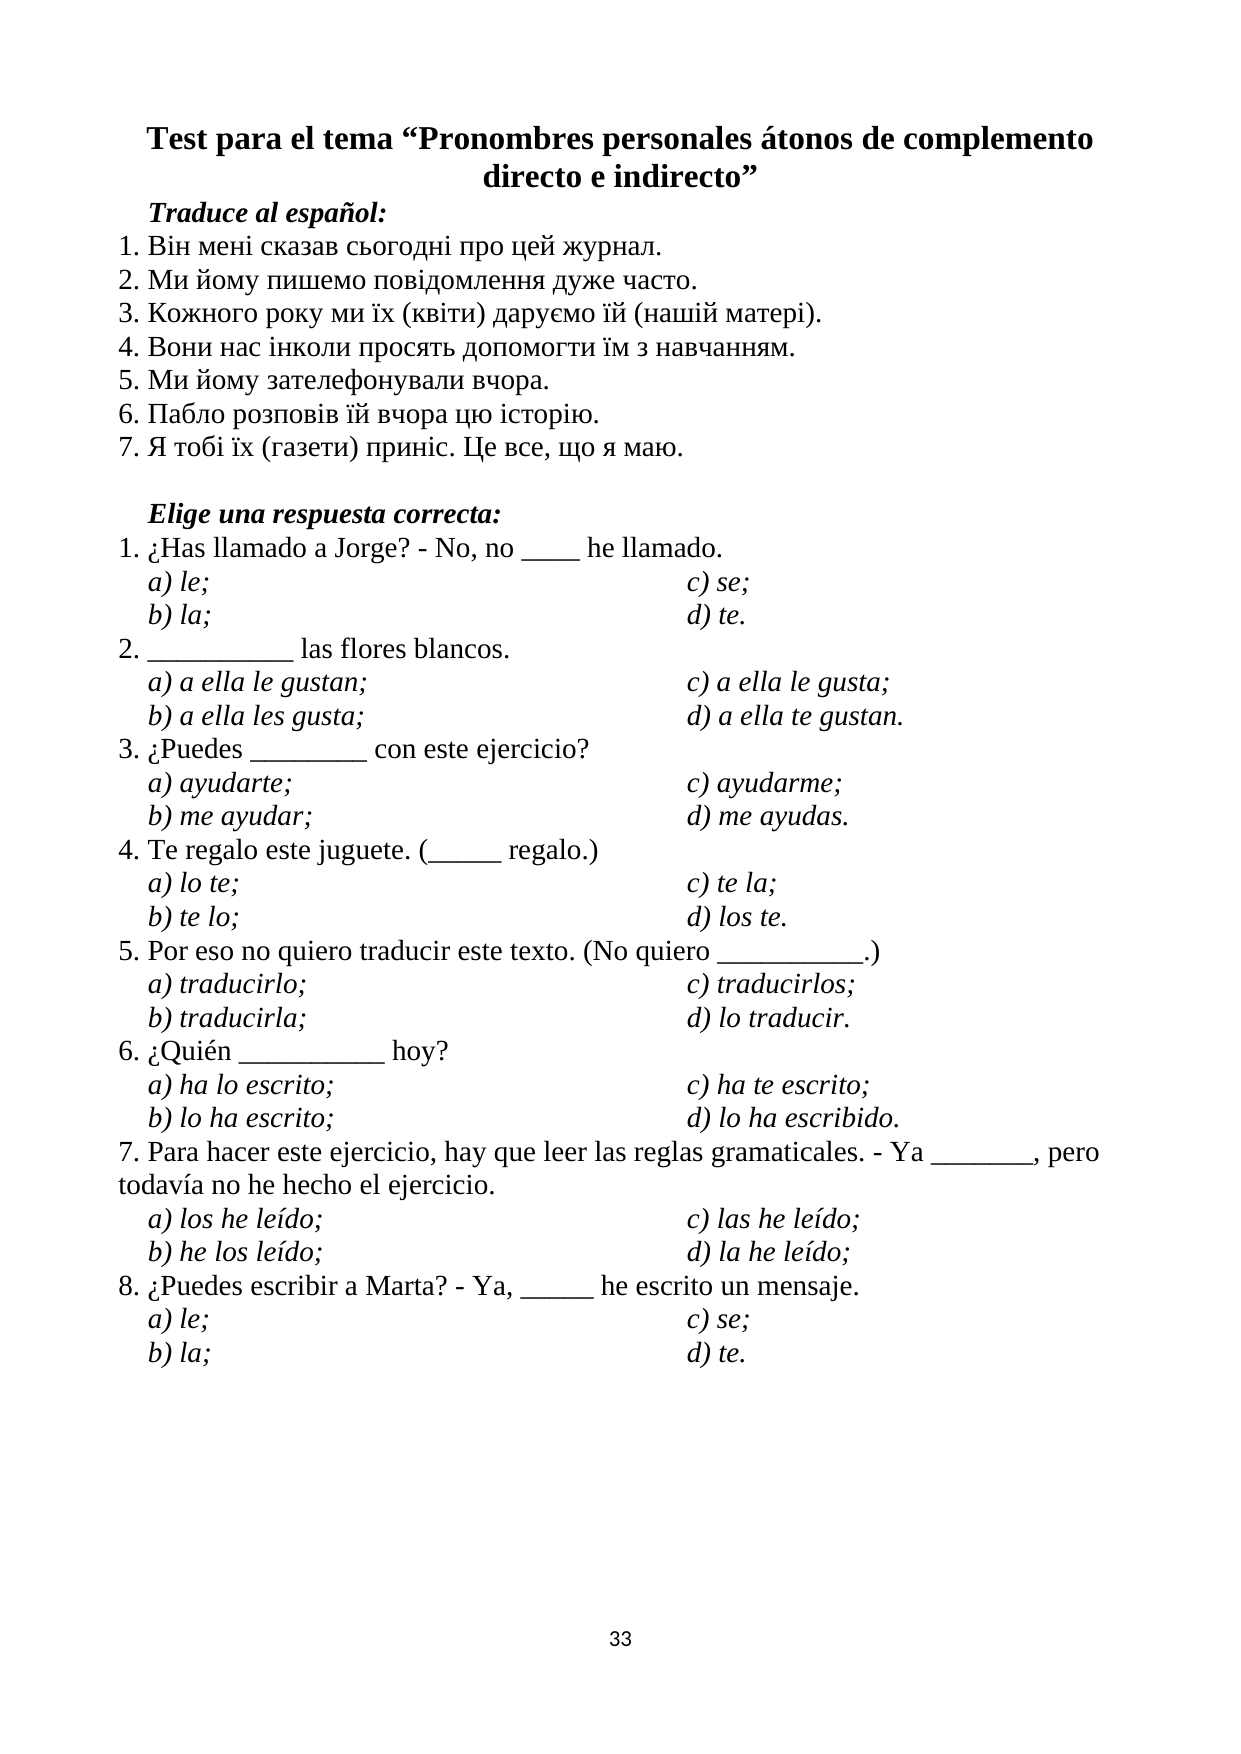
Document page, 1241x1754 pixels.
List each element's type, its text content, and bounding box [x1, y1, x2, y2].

text b) te lo; [118, 899, 583, 933]
text 1. ¿Has llamado a Jorge? - No, no ____ he llamado. [118, 530, 1122, 564]
text Test para el tema “Pronombres personales átonos de complemento directo e indirecto” [118, 118, 1122, 195]
text d) a ella te gustan. [657, 698, 1122, 731]
text 1. Він мені сказав сьогодні про цей журнал. [118, 228, 1122, 262]
text 4. Вони нас інколи просять допомогти їм з навчанням. [118, 329, 1122, 362]
text 2. __________ las flores blancos. [118, 631, 1122, 664]
text 6. ¿Quién __________ hoy? [118, 1033, 1122, 1067]
text b) traducirla; [118, 1000, 583, 1033]
text b) me ayudar; [118, 798, 583, 832]
text a) ha lo escrito; [118, 1067, 583, 1100]
text a) lo te; [118, 866, 583, 899]
text d) lo traducir. [657, 1000, 1122, 1033]
text b) a ella les gusta; [118, 698, 583, 731]
text d) te. [657, 1335, 1122, 1369]
text c) ha te escrito; [657, 1067, 1122, 1100]
text 2. Ми йому пишемо повідомлення дуже часто. [118, 262, 1122, 295]
text a) le; [118, 564, 583, 597]
text b) la; [118, 1335, 583, 1369]
text a) a ella le gustan; [118, 664, 583, 698]
text d) te. [657, 597, 1122, 631]
text 5. Ми йому зателефонували вчора. [118, 362, 1122, 396]
text 5. Por eso no quiero traducir este texto. (No quiero __________.) [118, 933, 1122, 966]
text c) traducirlos; [657, 966, 1122, 1000]
text a) le; [118, 1302, 583, 1335]
text c) se; [657, 564, 1122, 597]
text 7. Я тобі їх (газети) приніс. Це все, що я маю. [118, 429, 1122, 463]
text a) ayudarte; [118, 765, 583, 798]
text 4. Te regalo este juguete. (_____ regalo.) [118, 832, 1122, 866]
text d) lo ha escribido. [657, 1100, 1122, 1134]
text b) la; [118, 597, 583, 631]
text b) lo ha escrito; [118, 1100, 583, 1134]
text c) te la; [657, 866, 1122, 899]
text c) se; [657, 1302, 1122, 1335]
text 7. Para hacer este ejercicio, hay que leer las reglas gramaticales. - Ya _______, pero todavía no he hecho el ejercicio. [118, 1134, 1122, 1201]
text d) los te. [657, 899, 1122, 933]
text b) he los leído; [118, 1234, 583, 1268]
text 3. ¿Puedes ________ con este ejercicio? [118, 731, 1122, 765]
text a) los he leído; [118, 1201, 583, 1234]
text Elige una respuesta correcta: [118, 497, 1122, 530]
text d) la he leído; [657, 1234, 1122, 1268]
text Traduce al español: [118, 195, 1122, 228]
text c) ayudarme; [657, 765, 1122, 798]
text c) a ella le gusta; [657, 664, 1122, 698]
text c) las he leído; [657, 1201, 1122, 1234]
text a) traducirlo; [118, 966, 583, 1000]
text 8. ¿Puedes escribir a Marta? - Ya, _____ he escrito un mensaje. [118, 1268, 1122, 1302]
text 6. Пабло розповів їй вчора цю історію. [118, 396, 1122, 429]
text d) me ayudas. [657, 798, 1122, 832]
text 3. Кожного року ми їх (квіти) даруємо їй (нашій матері). [118, 295, 1122, 329]
